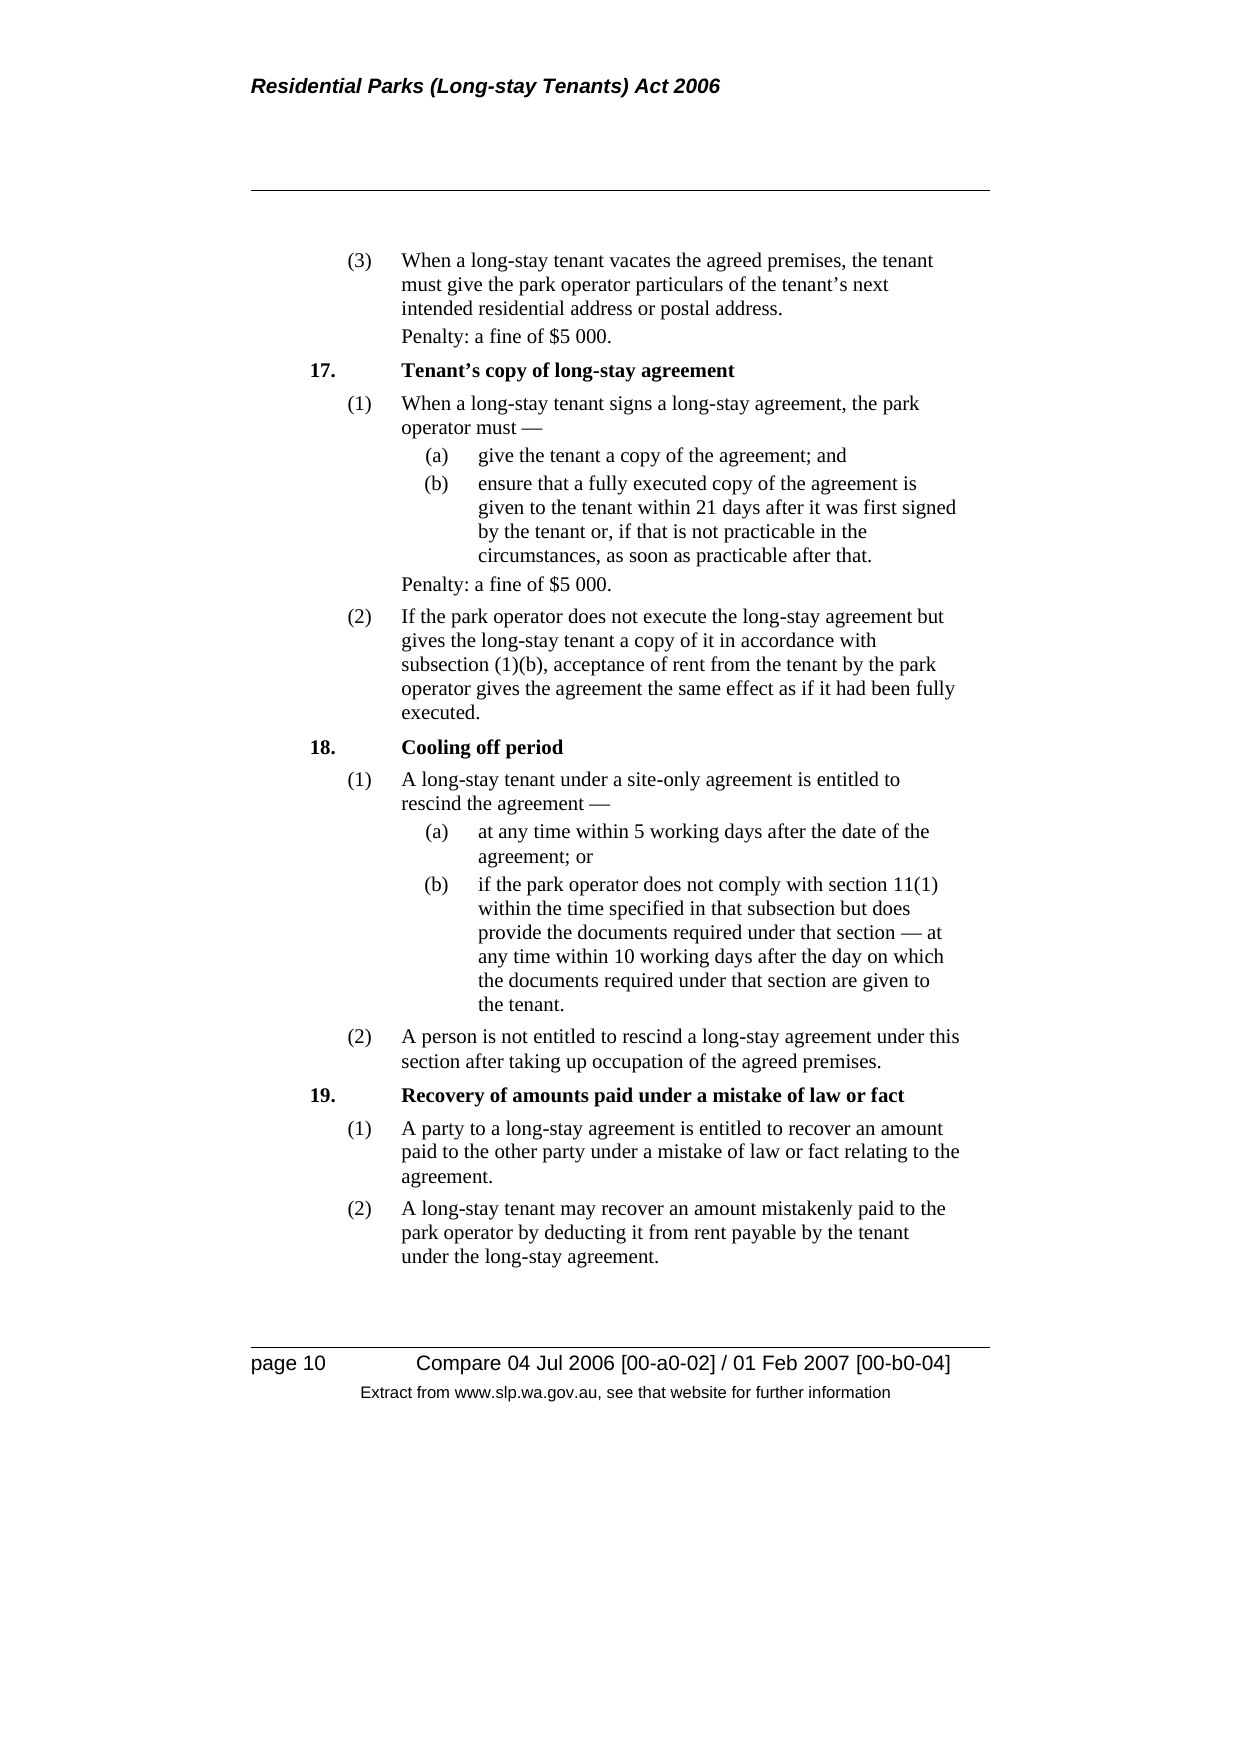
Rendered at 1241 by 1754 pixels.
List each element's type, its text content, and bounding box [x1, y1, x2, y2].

text (1) A party to a long-stay agreement is entitled to recover an amount paid to the other party under a mistake of law or fact relating to the agreement. [312, 1115, 960, 1188]
subtitle 19. Recovery of amounts paid under a mistake of law or fact [309, 1083, 960, 1107]
text (1) When a long-stay tenant signs a long-stay agreement, the park operator must — [312, 391, 960, 439]
text (2) A person is not entitled to rescind a long-stay agreement under this section after taking up occupation of the agreed premises. [312, 1024, 960, 1073]
text (2) If the park operator does not execute the long-stay agreement but gives the long-stay tenant a copy of it in accordance with subsection (1)(b), acceptance of rent from the tenant by the park operator gives the agreement the same effect as if it had been fully executed. [312, 604, 960, 724]
text (b) ensure that a fully executed copy of the agreement is given to the tenant within 21 days after it was first signed by the tenant or, if that is not practicable in the circumstances, as soon as practicable after that. [389, 471, 960, 567]
subtitle 17. Tenant’s copy of long-stay agreement [309, 358, 960, 382]
text (2) A long-stay tenant may recover an amount mistakenly paid to the park operator by deducting it from rent payable by the tenant under the long-stay agreement. [312, 1196, 960, 1268]
text (a) at any time within 5 working days after the date of the agreement; or [389, 819, 960, 868]
text (b) if the park operator does not comply with section 11(1) within the time specified in that subsection but does provide the documents required under that section — at any time within 10 working days after the day on which the documents required under that section are given to the tenant. [389, 872, 960, 1016]
text (a) give the tenant a copy of the agreement; and [389, 443, 960, 467]
subtitle 18. Cooling off period [309, 735, 960, 759]
text (1) A long-stay tenant under a site-only agreement is entitled to rescind the agreement — [312, 767, 960, 815]
text (3) When a long-stay tenant vacates the agreed premises, the tenant must give the park operator particulars of the tenant’s next intended residential address or postal address. [312, 247, 960, 320]
text Penalty: a fine of $5 000. [336, 572, 960, 596]
text Penalty: a fine of $5 000. [336, 324, 960, 348]
